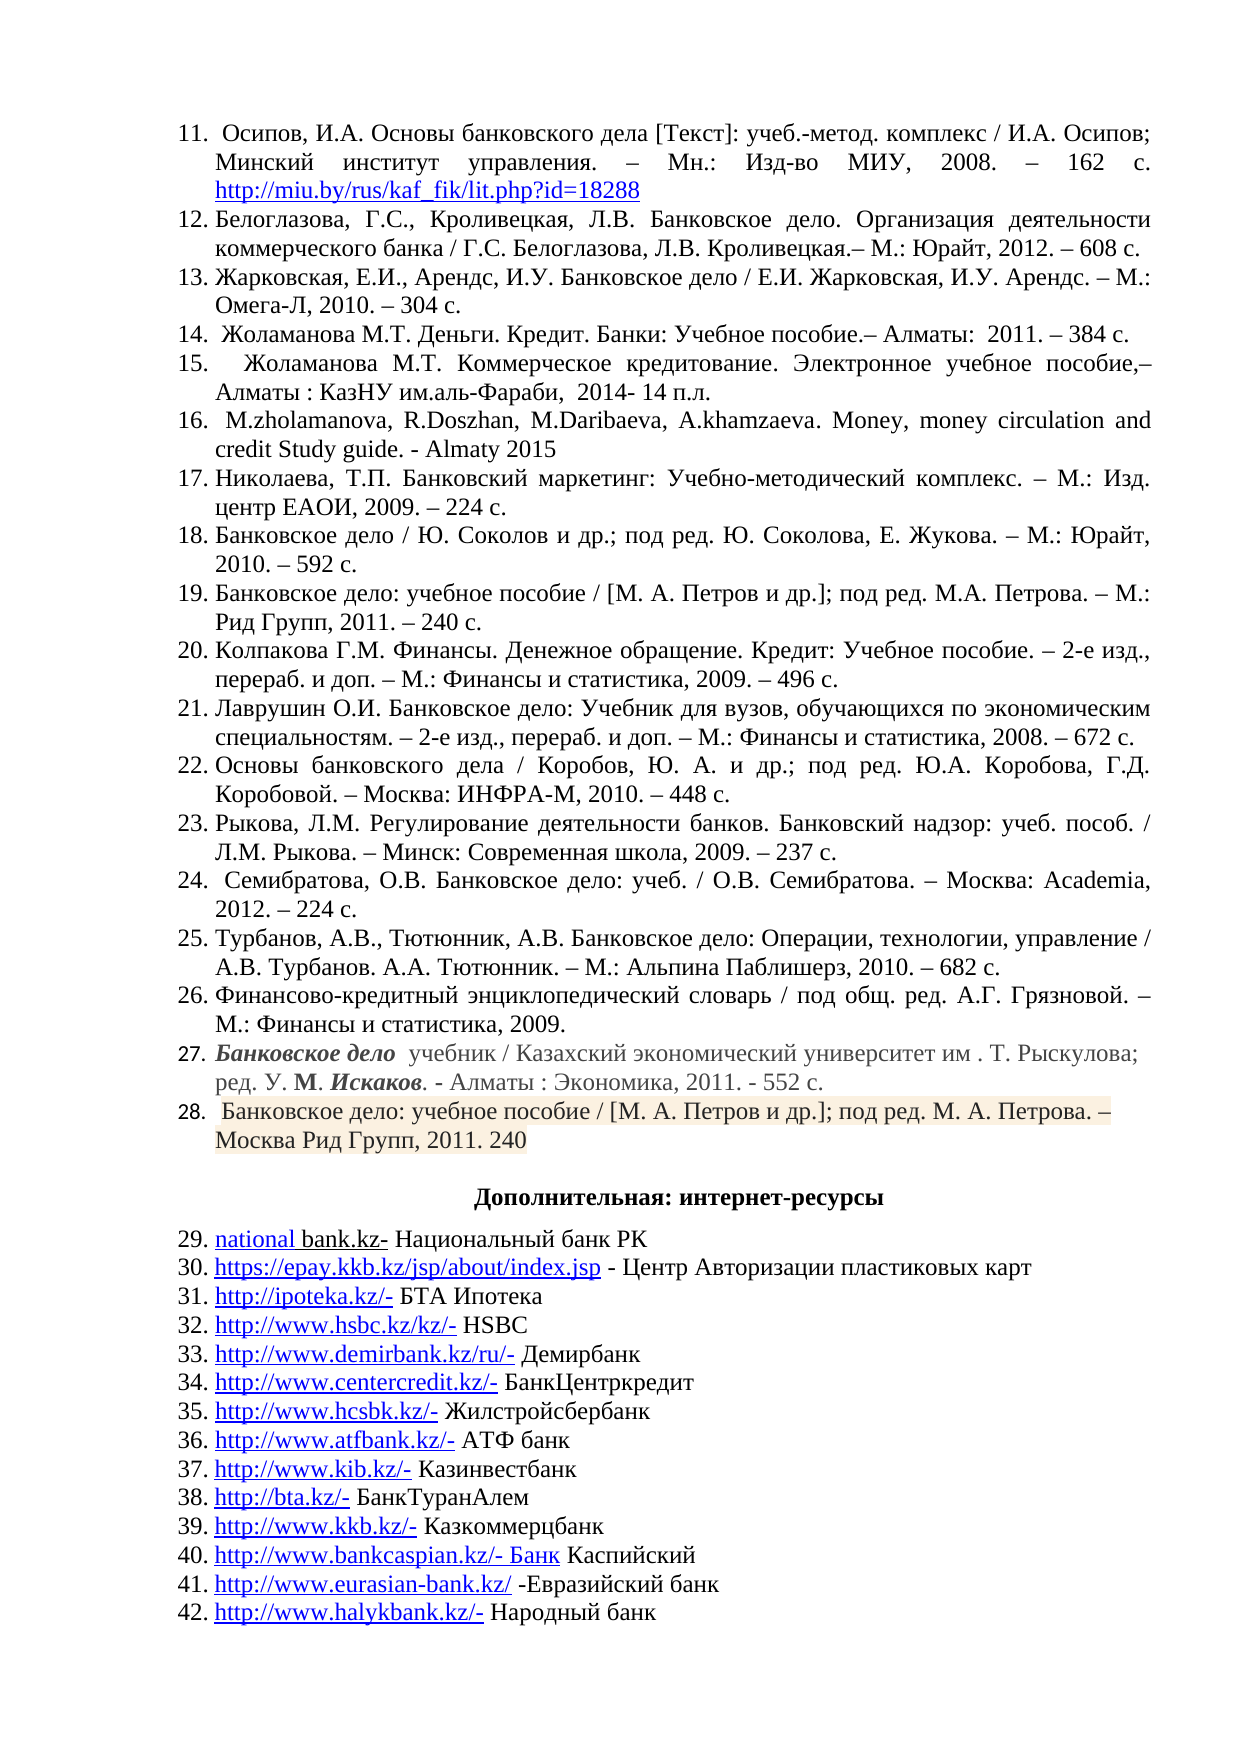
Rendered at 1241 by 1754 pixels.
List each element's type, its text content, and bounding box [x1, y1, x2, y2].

list Банковское дело / Ю. Соколов и др.; под ред. Ю. Соколова, Е. Жукова. – М.: Юрайт, 2010. – 592 с. [177, 521, 1152, 578]
list http://bta.kz/- БанкТуранАлем [177, 1482, 1152, 1511]
list Рыкова, Л.М. Регулирование деятельности банков. Банковский надзор: учеб. пособ. / Л.М. Рыкова. – Минск: Современная школа, 2009. – 237 с. [177, 808, 1152, 866]
list Банковское дело учебник / Казахский экономический университет им . Т. Рыскулова; ред. У. М. Искаков. - Алматы : Экономика, 2011. - 552 с. [177, 1038, 1152, 1096]
list Турбанов, А.В., Тютюнник, А.В. Банковское дело: Операции, технологии, управление / А.В. Турбанов. А.А. Тютюнник. – М.: Альпина Паблишерз, 2010. – 682 с. [177, 923, 1152, 981]
list Банковское дело: учебное пособие / [М. А. Петров и др.]; под ред. М. А. Петрова. – Москва Рид Групп, 2011. 240 [527, 1096, 1152, 1154]
list Николаева, Т.П. Банковский маркетинг: Учебно-методический комплекс. – М.: Изд. центр ЕАОИ, 2009. – 224 с. [177, 463, 1152, 521]
list http://www.centercredit.kz/- БанкЦентркредит [177, 1367, 1152, 1396]
list http://www.demirbank.kz/ru/- Демирбанк [177, 1339, 1152, 1367]
list https://epay.kkb.kz/jsp/about/index.jsp - Центр Авторизации пластиковых карт [177, 1252, 1152, 1281]
list Жарковская, Е.И., Арендс, И.У. Банковское дело / Е.И. Жарковская, И.У. Арендс. – М.: Омега-Л, 2010. – 304 с. [177, 262, 1152, 319]
list http://www.hcsbk.kz/- Жилстройсбербанк [177, 1396, 1152, 1425]
list http://www.atfbank.kz/- АТФ банк [177, 1425, 1152, 1454]
list Семибратова, О.В. Банковское дело: учеб. / О.В. Семибратова. – Москва: Academia, 2012. – 224 с. [177, 866, 1152, 923]
list http://www.halykbank.kz/- Народный банк [177, 1597, 1152, 1626]
list Лаврушин О.И. Банковское дело: Учебник для вузов, обучающихся по экономическим специальностям. – 2-е изд., перераб. и доп. – М.: Финансы и статистика, 2008. – 672 с. [177, 693, 1152, 751]
list http://www.bankcaspian.kz/- Банк Каспийский [177, 1540, 1152, 1569]
list Осипов, И.А. Основы банковского дела [Текст]: учеб.-метод. комплекс / И.А. Осипов; Минский институт управления. – Мн.: Изд-во МИУ, 2008. – 162 с. http://miu.by/rus/kaf_fik/lit.php?id=18288 [177, 118, 1152, 204]
list M.zholamanova, R.Doszhan, M.Daribaeva, A.khamzaeva. Money, money circulation and credit Study guide. - Almaty 2015 [177, 406, 1152, 463]
list http://ipoteka.kz/- БТА Ипотека [177, 1281, 1152, 1310]
list Жоламанова М.Т. Деньги. Кредит. Банки: Учебное пособие.– Алматы: 2011. – 384 с. [177, 319, 1152, 348]
text Дополнительная: интернет-ресурсы [207, 1182, 1152, 1211]
list Колпакова Г.М. Финансы. Денежное обращение. Кредит: Учебное пособие. – 2-е изд., перераб. и доп. – М.: Финансы и статистика, 2009. – 496 с. [177, 636, 1152, 693]
list http://www.kib.kz/- Казинвестбанк [177, 1454, 1152, 1482]
list Финансово-кредитный энциклопедический словарь / под общ. ред. А.Г. Грязновой. – М.: Финансы и статистика, 2009. [177, 981, 1152, 1038]
list Основы банковского дела / Коробов, Ю. А. и др.; под ред. Ю.А. Коробова, Г.Д. Коробовой. – Москва: ИНФРА-М, 2010. – 448 с. [177, 751, 1152, 808]
list Жоламанова М.Т. Коммерческое кредитование. Электронное учебное пособие,– Алматы : КазНУ им.аль-Фараби, 2014- 14 п.л. [177, 348, 1152, 406]
list national bank.kz- Национальный банк РК [177, 1224, 1152, 1252]
list http://www.kkb.kz/- Казкоммерцбанк [177, 1511, 1152, 1540]
list Банковское дело: учебное пособие / [М. А. Петров и др.]; под ред. М.А. Петрова. – М.: Рид Групп, 2011. – 240 с. [177, 578, 1152, 636]
list Белоглазова, Г.С., Кроливецкая, Л.В. Банковское дело. Организация деятельности коммерческого банка / Г.С. Белоглазова, Л.В. Кроливецкая.– М.: Юрайт, 2012. – 608 с. [177, 204, 1152, 262]
list http://www.eurasian-bank.kz/ -Евразийский банк [177, 1569, 1152, 1597]
list http://www.hsbc.kz/kz/- HSBC [177, 1310, 1152, 1339]
